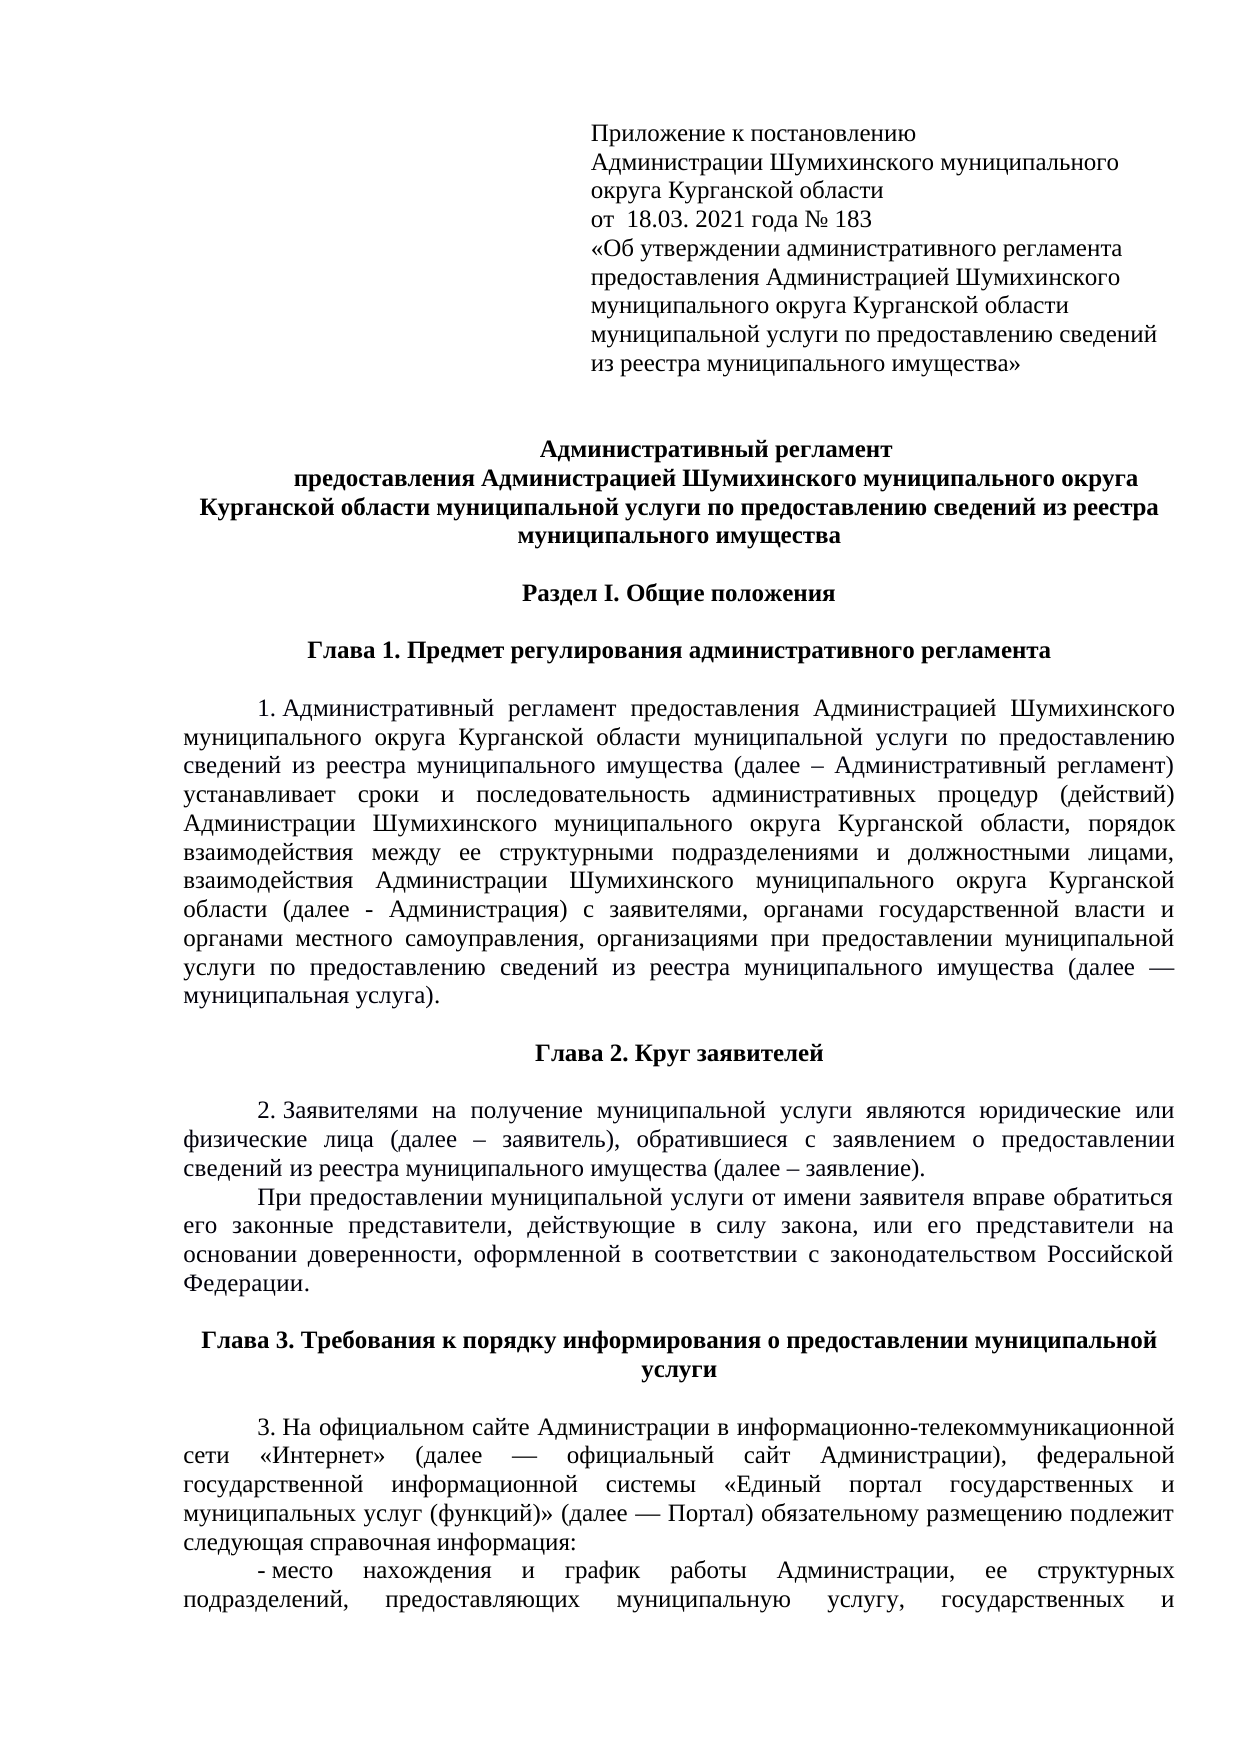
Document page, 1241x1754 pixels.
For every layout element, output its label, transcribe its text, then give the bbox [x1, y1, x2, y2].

text Административный регламент [183, 434, 1175, 463]
text Раздел I. Общие положения [182, 578, 1175, 607]
text 1. Административный регламент предоставления Администрацией Шумихинского муниципального округа Курганской области муниципальной услуги по предоставлению сведений из реестра муниципального имущества (далее – Административный регламент) устанавливает сроки и последовательность административных процедур (действий) Администрации Шумихинского муниципального округа Курганской области, порядок взаимодействия между ее структурными подразделениями и должностными лицами, взаимодействия Администрации Шумихинского муниципального округа Курганской области (далее - Администрация) с заявителями, органами государственной власти и органами местного самоуправления, организациями при предоставлении муниципальной услуги по предоставлению сведений из реестра муниципального имущества (далее — муниципальная услуга). [183, 693, 1175, 1009]
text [183, 1556, 1175, 1613]
text 2. Заявителями на получение муниципальной услуги являются юридические или физические лица (далее – заявитель), обратившиеся с заявлением о предоставлении сведений из реестра муниципального имущества (далее – заявление). [183, 1096, 1175, 1182]
text Приложение к постановлению [591, 118, 1175, 147]
text «Об утверждении административного регламента предоставления Администрацией Шумихинского муниципального округа Курганской области муниципальной услуги по предоставлению сведений из реестра муниципального имущества» [591, 233, 1175, 377]
text Глава 3. Требования к порядку информирования о предоставлении муниципальной услуги [183, 1326, 1175, 1383]
text Администрации Шумихинского муниципального округа Курганской области [591, 147, 1175, 204]
text от 18.03. 2021 года № 183 [591, 204, 1175, 233]
text Глава 2. Круг заявителей [183, 1038, 1175, 1067]
text предоставления Администрацией Шумихинского муниципального округа Курганской области муниципальной услуги по предоставлению сведений из реестра муниципального имущества [183, 463, 1175, 549]
text Глава 1. Предмет регулирования административного регламента [183, 636, 1175, 664]
text 3. На официальном сайте Администрации в информационно-телекоммуникационной сети «Интернет» (далее — официальный сайт Администрации), федеральной государственной информационной системы «Единый портал государственных и муниципальных услуг (функций)» (далее — Портал) обязательному размещению подлежит следующая справочная информация: [183, 1412, 1175, 1556]
text При предоставлении муниципальной услуги от имени заявителя вправе обратиться его законные представители, действующие в силу закона, или его представители на основании доверенности, оформленной в соответствии с законодательством Российской Федерации. [183, 1182, 1175, 1297]
